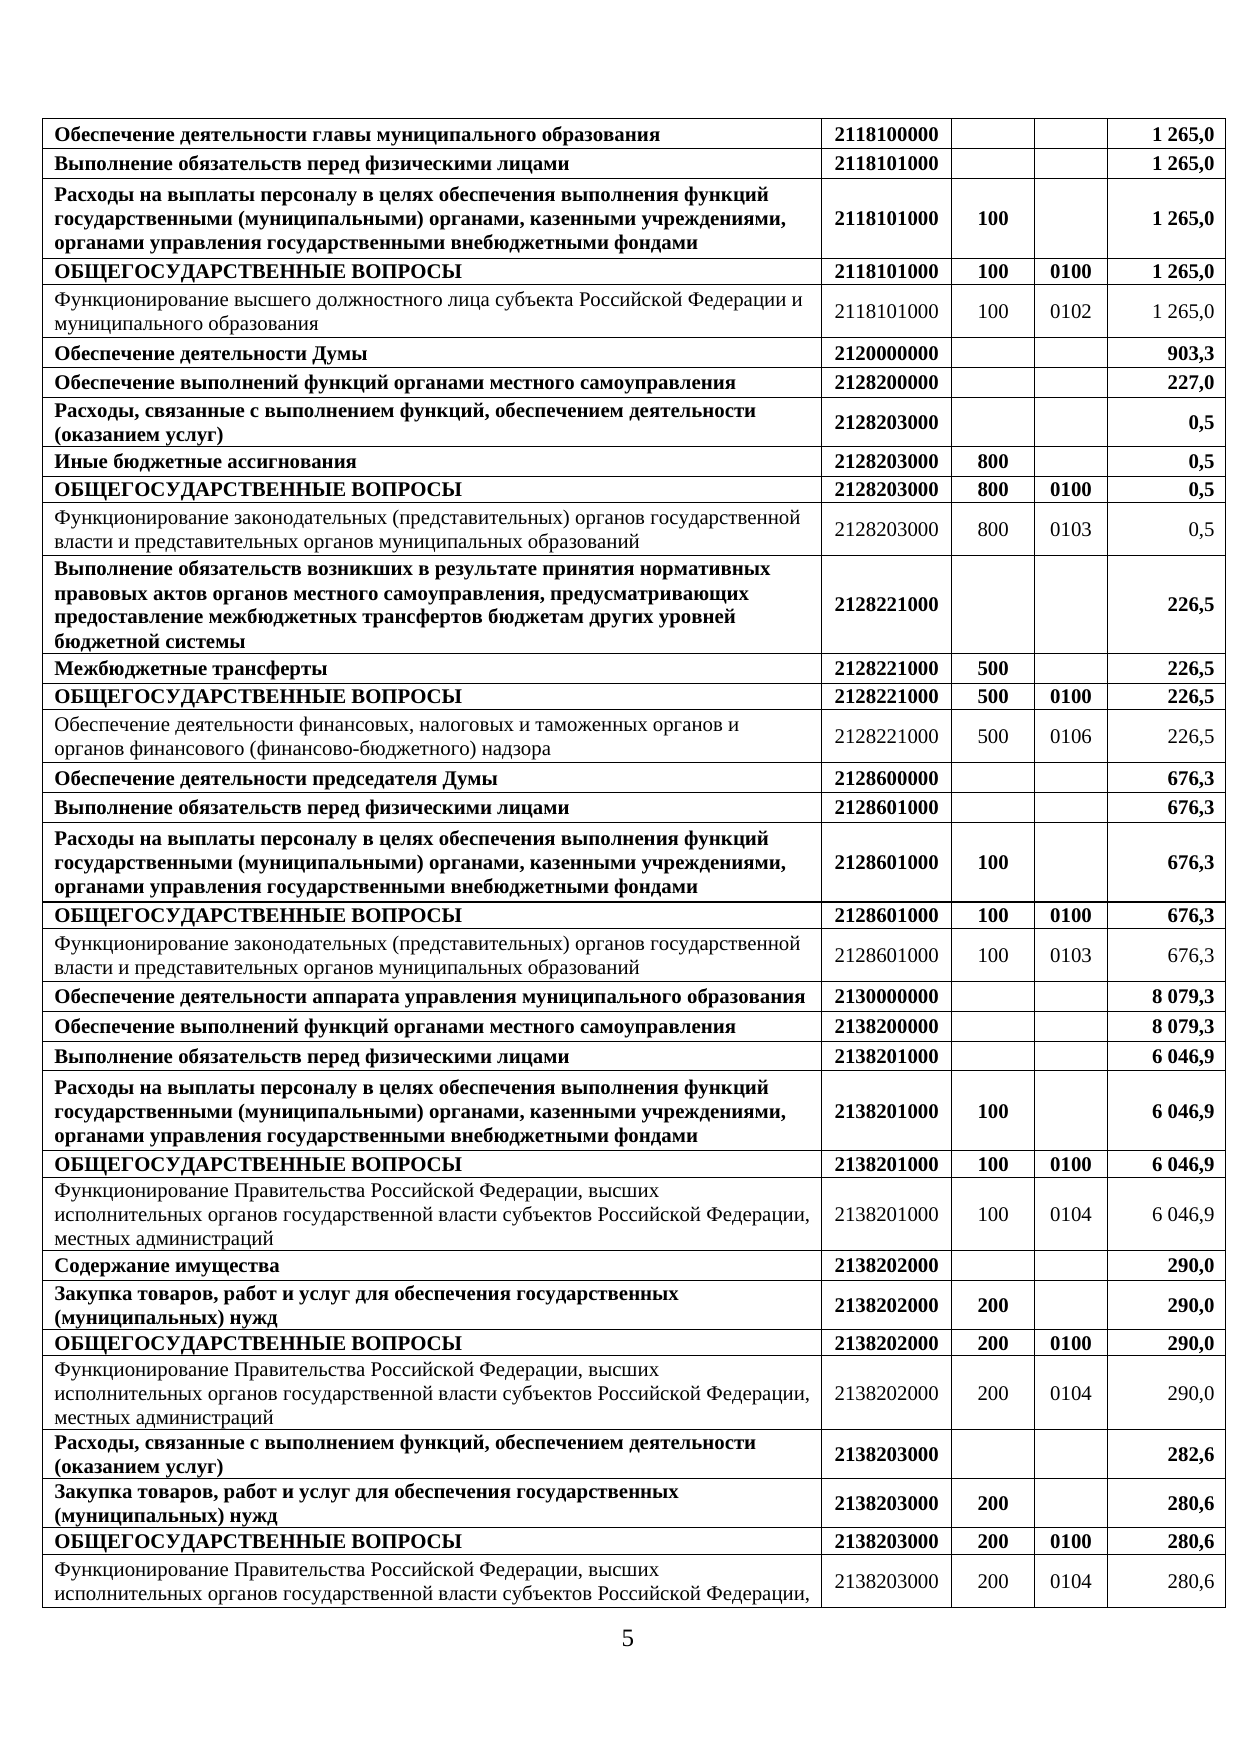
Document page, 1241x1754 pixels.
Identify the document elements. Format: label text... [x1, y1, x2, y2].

table_cell 100 [952, 1071, 1034, 1150]
table_cell 2118101000 [822, 149, 951, 178]
table_cell [1226, 1280, 1240, 1329]
table_cell [1226, 762, 1240, 792]
table_cell 0103 [1035, 503, 1107, 555]
table_cell 227,0 [1108, 368, 1225, 397]
table_cell 800 [952, 503, 1034, 555]
table_cell 0,5 [1108, 477, 1225, 502]
table_cell [1226, 1011, 1240, 1041]
table_cell 200 [952, 1528, 1034, 1553]
table_cell ОБЩЕГОСУДАРСТВЕННЫЕ ВОПРОСЫ [43, 1330, 821, 1355]
table_cell [1035, 793, 1107, 822]
table_cell 6 046,9 [1108, 1178, 1225, 1250]
table_cell 2138202000 [822, 1330, 951, 1355]
table_cell 290,0 [1108, 1281, 1225, 1329]
table_cell [1226, 555, 1240, 653]
table_cell Закупка товаров, работ и услуг для обеспечения государственных (муниципальных) нужд [43, 1479, 821, 1527]
table_cell 800 [952, 447, 1034, 476]
table_cell 200 [952, 1356, 1034, 1429]
table_cell [1035, 1281, 1107, 1329]
table_cell 2128203000 [822, 503, 951, 555]
table_cell 280,6 [1108, 1555, 1225, 1607]
table_cell [952, 763, 1034, 792]
table_cell 226,5 [1108, 654, 1225, 682]
table_cell 2118100000 [822, 119, 951, 148]
table_cell 676,3 [1108, 763, 1225, 792]
table_cell Обеспечение деятельности Думы [43, 338, 821, 367]
table_cell [952, 338, 1034, 367]
table_cell 676,3 [1108, 823, 1225, 901]
table_cell 500 [952, 684, 1034, 709]
table_cell 676,3 [1108, 903, 1225, 928]
table_cell 0100 [1035, 1528, 1107, 1553]
table_cell [1226, 397, 1240, 446]
table_cell 200 [952, 1281, 1034, 1329]
table_cell 0102 [1035, 285, 1107, 337]
table_cell 0100 [1035, 684, 1107, 709]
table_cell 8 079,3 [1108, 1012, 1225, 1041]
table_cell 500 [952, 710, 1034, 762]
table_cell [1226, 1150, 1240, 1177]
table_cell 226,5 [1108, 710, 1225, 762]
table_cell ОБЩЕГОСУДАРСТВЕННЫЕ ВОПРОСЫ [43, 684, 821, 709]
table_cell 100 [952, 259, 1034, 284]
table_cell [1226, 1478, 1240, 1527]
table_cell [952, 1012, 1034, 1041]
table_cell 2128221000 [822, 654, 951, 682]
table_cell 0104 [1035, 1356, 1107, 1429]
table_cell 676,3 [1108, 793, 1225, 822]
table_cell 2130000000 [822, 982, 951, 1011]
table_cell 280,6 [1108, 1528, 1225, 1553]
table_cell [952, 119, 1034, 148]
table_cell [1035, 1012, 1107, 1041]
table_cell 2138202000 [822, 1281, 951, 1329]
table_cell [1226, 1355, 1240, 1429]
table_cell ОБЩЕГОСУДАРСТВЕННЫЕ ВОПРОСЫ [43, 1151, 821, 1177]
table_cell Иные бюджетные ассигнования [43, 447, 821, 476]
table_cell Выполнение обязательств перед физическими лицами [43, 793, 821, 822]
table_cell 6 046,9 [1108, 1071, 1225, 1150]
table_cell 0,5 [1108, 447, 1225, 476]
table_cell 0100 [1035, 1330, 1107, 1355]
table_cell 200 [952, 1330, 1034, 1355]
table_cell Обеспечение деятельности аппарата управления муниципального образования [43, 982, 821, 1011]
table_cell 1 265,0 [1108, 119, 1225, 148]
table_cell [952, 982, 1034, 1011]
table_cell 2128600000 [822, 763, 951, 792]
table_cell ОБЩЕГОСУДАРСТВЕННЫЕ ВОПРОСЫ [43, 903, 821, 928]
table_cell 0100 [1035, 477, 1107, 502]
table_cell 2138201000 [822, 1042, 951, 1070]
table_cell 100 [952, 1178, 1034, 1250]
table_cell 8 079,3 [1108, 982, 1225, 1011]
table_cell 2138203000 [822, 1528, 951, 1553]
table_cell [952, 368, 1034, 397]
table_cell 100 [952, 823, 1034, 901]
table_cell 1 265,0 [1108, 149, 1225, 178]
table_cell Обеспечение деятельности председателя Думы [43, 763, 821, 792]
table_cell [1226, 1177, 1240, 1250]
table_cell 2128601000 [822, 823, 951, 901]
table_cell 290,0 [1108, 1356, 1225, 1429]
table_cell [1035, 823, 1107, 901]
table_cell [1035, 763, 1107, 792]
table_cell [1035, 179, 1107, 257]
table_cell [1035, 654, 1107, 682]
table_cell 200 [952, 1479, 1034, 1527]
table_cell 2118101000 [822, 259, 951, 284]
table_cell ОБЩЕГОСУДАРСТВЕННЫЕ ВОПРОСЫ [43, 259, 821, 284]
table_cell 0103 [1035, 929, 1107, 981]
table_cell 100 [952, 903, 1034, 928]
table_cell 282,6 [1108, 1430, 1225, 1478]
table_cell [1226, 1554, 1240, 1607]
table_cell 2128203000 [822, 398, 951, 446]
table_cell 6 046,9 [1108, 1151, 1225, 1177]
table_cell 2128601000 [822, 793, 951, 822]
table_cell [1226, 178, 1240, 257]
table_cell Содержание имущества [43, 1251, 821, 1280]
table_cell 6 046,9 [1108, 1042, 1225, 1070]
table_cell 100 [952, 929, 1034, 981]
table_cell ОБЩЕГОСУДАРСТВЕННЫЕ ВОПРОСЫ [43, 477, 821, 502]
table_cell 226,5 [1108, 556, 1225, 653]
table_cell 903,3 [1108, 338, 1225, 367]
table_cell 1 265,0 [1108, 285, 1225, 337]
table_cell Межбюджетные трансферты [43, 654, 821, 682]
table_cell 100 [952, 285, 1034, 337]
table_cell [1226, 1041, 1240, 1070]
table_cell 2120000000 [822, 338, 951, 367]
table_cell [952, 149, 1034, 178]
table_cell Расходы, связанные с выполнением функций, обеспечением деятельности (оказанием услуг) [43, 1430, 821, 1478]
table_cell Выполнение обязательств возникших в результате принятия нормативных правовых актов органов местного самоуправления, предусматривающих предоставление межбюджетных трансфертов бюджетам других уровней бюджетной системы [43, 556, 821, 653]
table_cell Функционирование законодательных (представительных) органов государственной власти и представительных органов муниципальных образований [43, 503, 821, 555]
table_cell 2138200000 [822, 1012, 951, 1041]
table_cell [1226, 148, 1240, 178]
table_cell [1226, 476, 1240, 502]
table_cell 1 265,0 [1108, 179, 1225, 257]
table_cell [1226, 683, 1240, 709]
table_cell 2138201000 [822, 1151, 951, 1177]
table_cell [1226, 502, 1240, 555]
table_cell 0104 [1035, 1178, 1107, 1250]
table_cell [1226, 337, 1240, 367]
table_cell Обеспечение деятельности главы муниципального образования [43, 119, 821, 148]
table_cell [952, 1251, 1034, 1280]
table_cell 0100 [1035, 903, 1107, 928]
table_cell [1226, 284, 1240, 337]
table_cell 1 265,0 [1108, 259, 1225, 284]
table_cell 0104 [1035, 1555, 1107, 1607]
table_cell [952, 793, 1034, 822]
table_cell [1226, 901, 1240, 928]
table_cell Функционирование законодательных (представительных) органов государственной власти и представительных органов муниципальных образований [43, 929, 821, 981]
table_cell Обеспечение выполнений функций органами местного самоуправления [43, 1012, 821, 1041]
table_cell [1226, 792, 1240, 822]
table_cell [1035, 149, 1107, 178]
table_cell [1035, 556, 1107, 653]
table_cell 2128601000 [822, 903, 951, 928]
table_cell 2138202000 [822, 1251, 951, 1280]
table_cell [1035, 338, 1107, 367]
table_cell [1226, 258, 1240, 284]
table_cell 0106 [1035, 710, 1107, 762]
table_cell 200 [952, 1555, 1034, 1607]
table_cell 676,3 [1108, 929, 1225, 981]
table_cell 2128221000 [822, 710, 951, 762]
table_cell Обеспечение выполнений функций органами местного самоуправления [43, 368, 821, 397]
table_cell [1035, 1251, 1107, 1280]
table_cell [1035, 1479, 1107, 1527]
table_cell 280,6 [1108, 1479, 1225, 1527]
table_cell [952, 556, 1034, 653]
table_cell Закупка товаров, работ и услуг для обеспечения государственных (муниципальных) нужд [43, 1281, 821, 1329]
table_cell [1226, 1070, 1240, 1150]
table_cell [1226, 981, 1240, 1011]
table_cell 2138202000 [822, 1356, 951, 1429]
table_cell 2138201000 [822, 1071, 951, 1150]
table_cell [952, 1042, 1034, 1070]
table_cell [1035, 1042, 1107, 1070]
table_cell 2138203000 [822, 1479, 951, 1527]
table_cell [1035, 1071, 1107, 1150]
table_cell [952, 398, 1034, 446]
table_cell [1035, 368, 1107, 397]
table_cell [1226, 367, 1240, 397]
table_cell 226,5 [1108, 684, 1225, 709]
table_cell 2118101000 [822, 285, 951, 337]
table_cell 2128221000 [822, 684, 951, 709]
table_cell 0100 [1035, 1151, 1107, 1177]
table_cell 2128203000 [822, 477, 951, 502]
table_cell 2138203000 [822, 1430, 951, 1478]
table_cell 2128601000 [822, 929, 951, 981]
table_cell 2138203000 [822, 1555, 951, 1607]
table_cell [1226, 928, 1240, 981]
table_cell 2128200000 [822, 368, 951, 397]
table_cell 2138201000 [822, 1178, 951, 1250]
table_cell 0,5 [1108, 398, 1225, 446]
table_cell [1035, 398, 1107, 446]
table_cell 290,0 [1108, 1251, 1225, 1280]
table_cell 500 [952, 654, 1034, 682]
table_cell [1035, 1430, 1107, 1478]
table_cell Расходы на выплаты персоналу в целях обеспечения выполнения функций государственными (муниципальными) органами, казенными учреждениями, органами управления государственными внебюджетными фондами [43, 1071, 821, 1150]
table_cell [1226, 822, 1240, 901]
table_cell 0100 [1035, 259, 1107, 284]
table_cell 2128221000 [822, 556, 951, 653]
table_cell Выполнение обязательств перед физическими лицами [43, 149, 821, 178]
table_cell [1226, 653, 1240, 682]
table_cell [43, 1555, 821, 1607]
table_cell Расходы на выплаты персоналу в целях обеспечения выполнения функций государственными (муниципальными) органами, казенными учреждениями, органами управления государственными внебюджетными фондами [43, 823, 821, 901]
table_cell [1226, 446, 1240, 476]
table_cell 2128203000 [822, 447, 951, 476]
table_cell [1226, 709, 1240, 762]
table_cell 100 [952, 179, 1034, 257]
table_cell Функционирование высшего должностного лица субъекта Российской Федерации и муниципального образования [43, 285, 821, 337]
table_cell 0,5 [1108, 503, 1225, 555]
table_cell 290,0 [1108, 1330, 1225, 1355]
table_cell ОБЩЕГОСУДАРСТВЕННЫЕ ВОПРОСЫ [43, 1528, 821, 1553]
table_cell [1035, 447, 1107, 476]
table_cell [1226, 1527, 1240, 1553]
table_cell [952, 1430, 1034, 1478]
table_cell 800 [952, 477, 1034, 502]
table_cell Выполнение обязательств перед физическими лицами [43, 1042, 821, 1070]
table_cell Расходы на выплаты персоналу в целях обеспечения выполнения функций государственными (муниципальными) органами, казенными учреждениями, органами управления государственными внебюджетными фондами [43, 179, 821, 257]
table_cell [1035, 982, 1107, 1011]
table_cell Обеспечение деятельности финансовых, налоговых и таможенных органов и органов финансового (финансово-бюджетного) надзора [43, 710, 821, 762]
table_cell 100 [952, 1151, 1034, 1177]
table_cell [1035, 119, 1107, 148]
table_cell Расходы, связанные с выполнением функций, обеспечением деятельности (оказанием услуг) [43, 398, 821, 446]
table_cell [1226, 1250, 1240, 1280]
table_cell [1226, 118, 1240, 148]
table_cell [1226, 1429, 1240, 1478]
table_cell 2118101000 [822, 179, 951, 257]
table_cell [1226, 1329, 1240, 1355]
